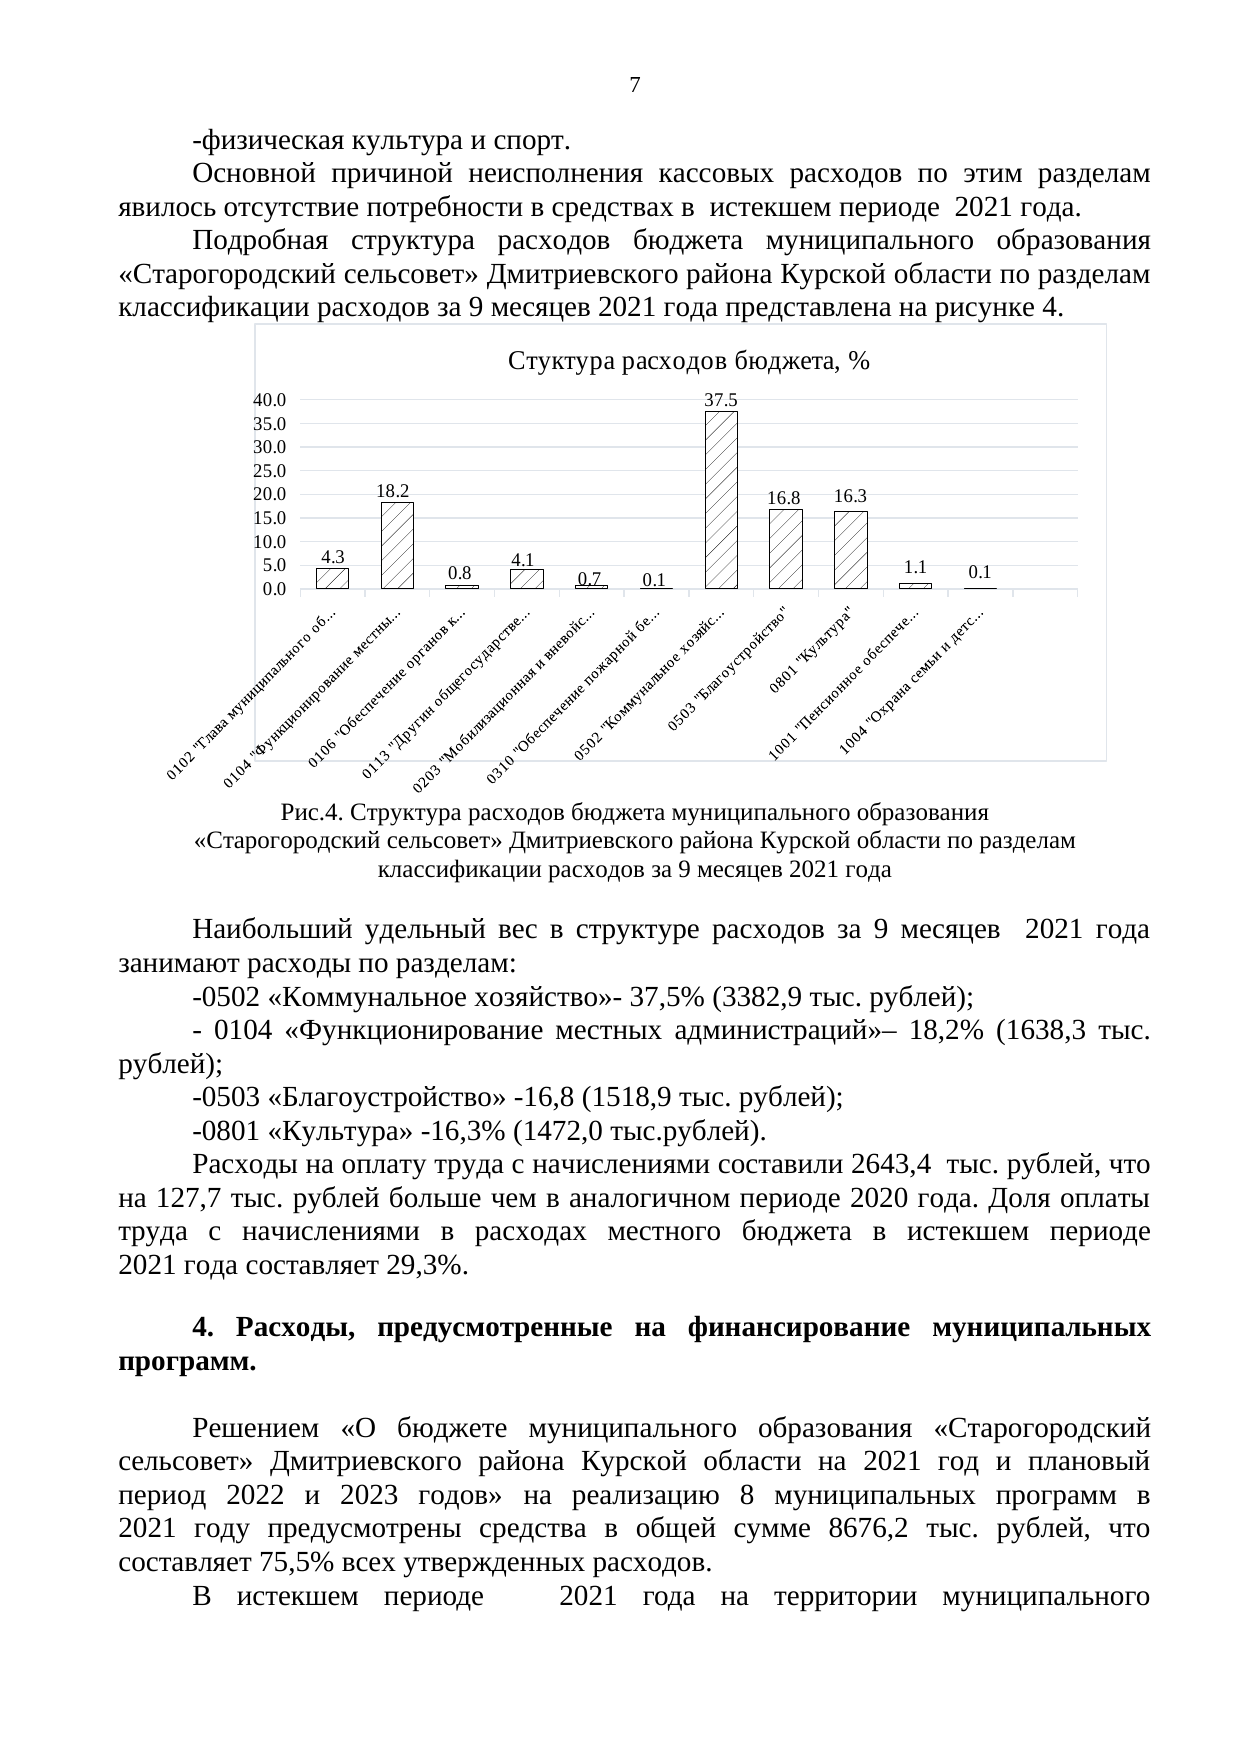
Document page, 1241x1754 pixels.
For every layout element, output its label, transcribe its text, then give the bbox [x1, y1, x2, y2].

text Основной причиной неисполнения кассовых расходов по этим разделам явилось отсутствие потребности в средствах в истекшем периоде 2021 года. [118, 155, 1152, 222]
text 4. Расходы, предусмотренные на финансирование муниципальных программ. [118, 1309, 1152, 1376]
text Расходы на оплату труда с начислениями составили 2643,4 тыс. рублей, что на 127,7 тыс. рублей больше чем в аналогичном периоде 2020 года. Доля оплаты труда с начислениями в расходах местного бюджета в истекшем периоде 2021 года составляет 29,3%. [118, 1146, 1152, 1281]
text «Старогородский сельсовет» Дмитриевского района Курской области по разделам классификации расходов за 9 месяцев 2021 года [118, 825, 1152, 883]
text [118, 1578, 1152, 1611]
text Наибольший удельный вес в структуре расходов за 9 месяцев 2021 года занимают расходы по разделам: [118, 912, 1152, 979]
text Рис.4. Структура расходов бюджета муниципального образования [118, 797, 1152, 825]
text -физическая культура и спорт. [118, 122, 1152, 155]
text -0503 «Благоустройство» -16,8 (1518,9 тыс. рублей); [118, 1079, 1152, 1113]
text - 0104 «Функционирование местных администраций»– 18,2% (1638,3 тыс. рублей); [118, 1012, 1152, 1079]
text -0502 «Коммунальное хозяйство»- 37,5% (3382,9 тыс. рублей); [118, 979, 1152, 1012]
text -0801 «Культура» -16,3% (1472,0 тыс.рублей). [118, 1113, 1152, 1146]
text Подробная структура расходов бюджета муниципального образования «Старогородский сельсовет» Дмитриевского района Курской области по разделам классификации расходов за 9 месяцев 2021 года представлена на рисунке 4. [118, 222, 1152, 323]
text Решением «О бюджете муниципального образования «Старогородский сельсовет» Дмитриевского района Курской области на 2021 год и плановый период 2022 и 2023 годов» на реализацию 8 муниципальных программ в 2021 году предусмотрены средства в общей сумме 8676,2 тыс. рублей, что составляет 75,5% всех утвержденных расходов. [118, 1410, 1152, 1578]
